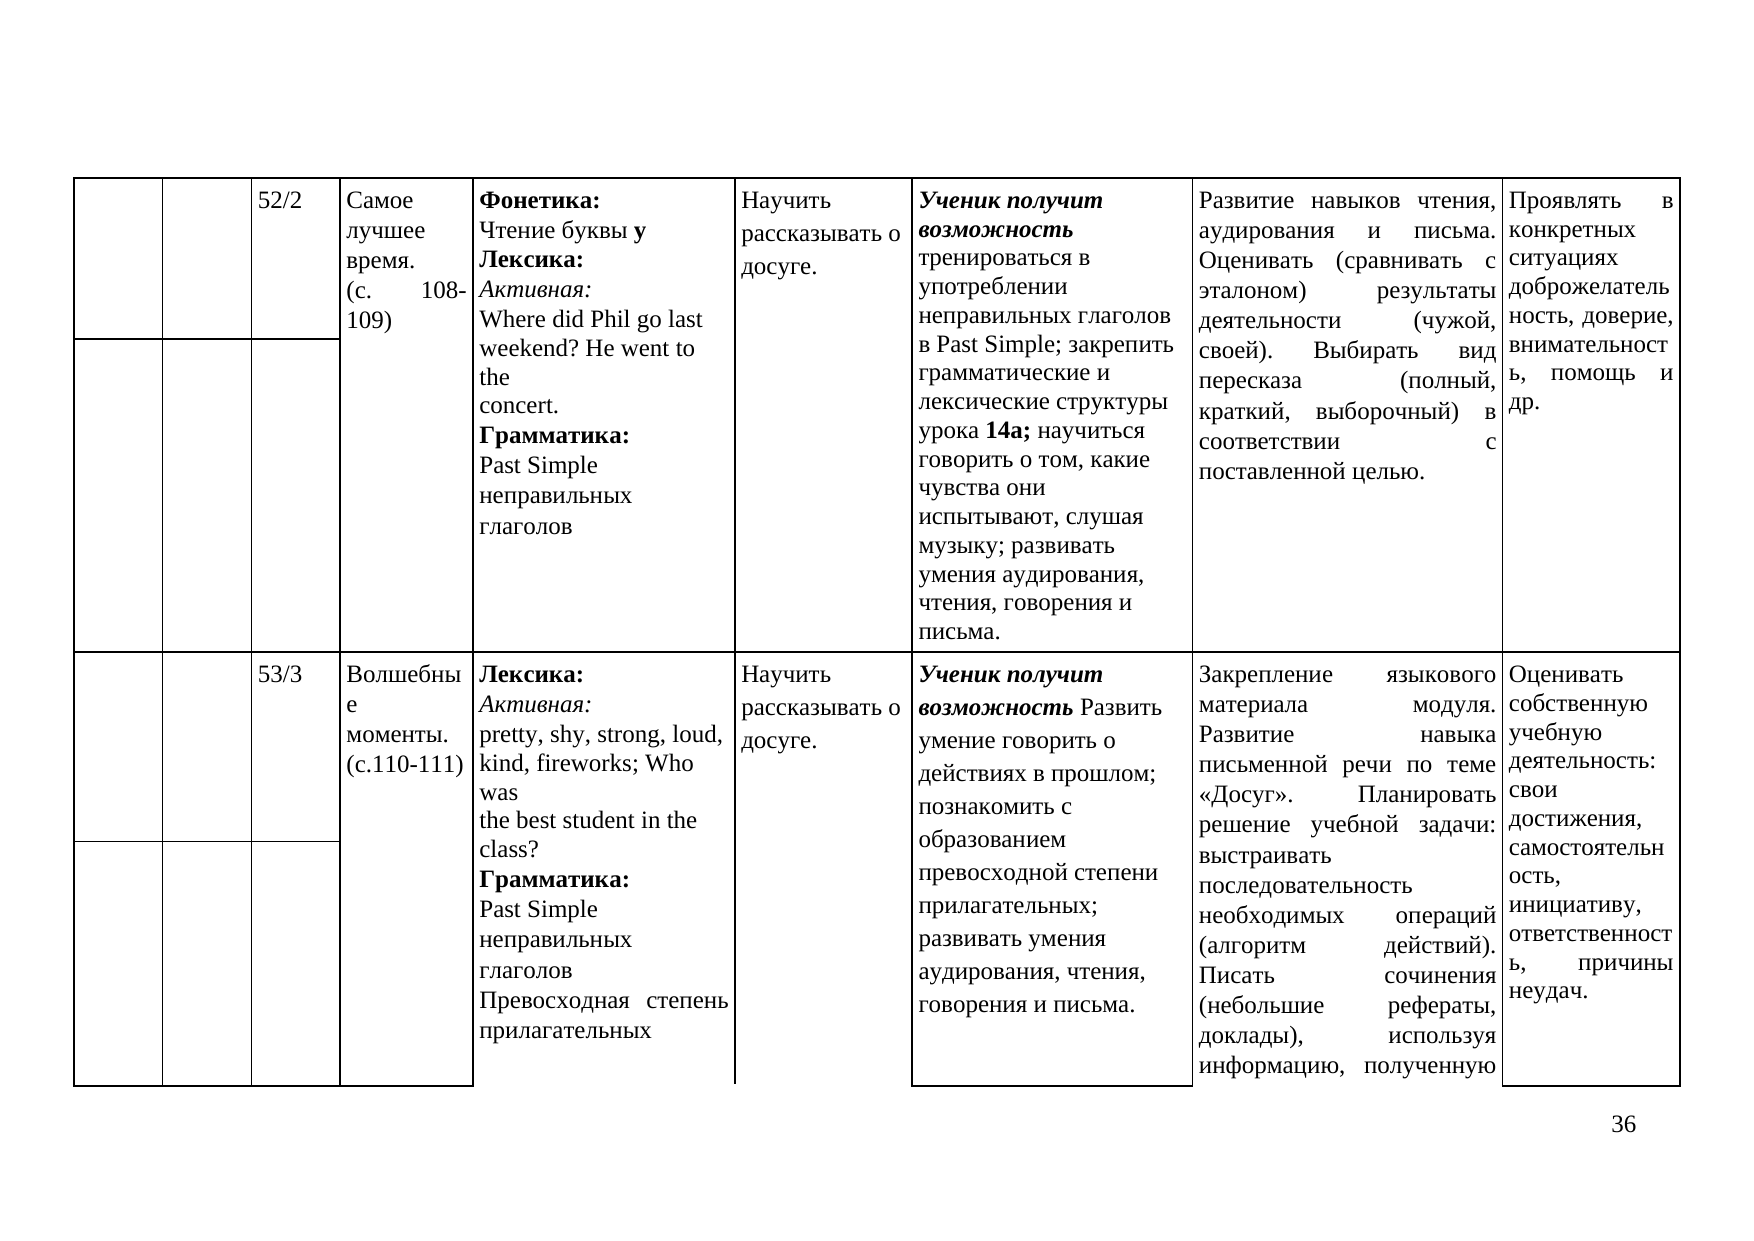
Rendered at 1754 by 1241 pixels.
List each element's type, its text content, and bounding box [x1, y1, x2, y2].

table_cell [163, 653, 251, 841]
table_cell [75, 842, 162, 1085]
table_cell 52/2 [252, 179, 339, 338]
table_cell Лексика: Активная: pretty, shy, strong, loud, kind, fireworks; Who was the best student in the class? Грамматика: Past Simple неправильных глаголов Превосходная степень прилагательных [474, 653, 735, 1085]
table_cell [75, 653, 162, 841]
table_cell Фонетика: Чтение буквы y Лексика: Активная: Where did Phil go last weekend? He went to the concert. Грамматика: Past Simple неправильных глаголов [474, 179, 734, 651]
table_cell Проявлять в конкретных ситуациях доброжелательность, доверие, внимательность, помощь и др. [1503, 179, 1679, 651]
table_cell Развитие навыков чтения, аудирования и письма. Оценивать (сравнивать с эталоном) результаты деятельности (чужой, своей). Выбирать вид пересказа (полный, краткий, выборочный) в соответствии с поставленной целью. [1193, 179, 1502, 651]
table_cell Ученик получит возможность Развить умение говорить о действиях в прошлом; познакомить с образованием превосходной степени прилагательных; развивать умения аудирования, чтения, говорения и письма. [913, 653, 1192, 1085]
table_cell Закрепление языкового материала модуля. Развитие навыка письменной речи по теме «Досуг». Планировать решение учебной задачи: выстраивать последовательность необходимых операций (алгоритм действий). Писать сочинения (небольшие рефераты, доклады), используя информацию, полученную из разных источников. [1193, 653, 1502, 1085]
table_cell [735, 653, 911, 1085]
table_cell [163, 842, 251, 1085]
table_cell [252, 842, 339, 1085]
table_cell [75, 340, 162, 651]
table_cell [163, 179, 251, 338]
table_cell [252, 340, 339, 651]
table_cell Самое лучшее время. (с. 108- 109) [341, 179, 472, 651]
table_cell Оценивать собственную учебную деятельность: свои достижения, самостоятельность, инициативу, ответственность, причины неудач. [1503, 653, 1679, 1085]
table_cell [163, 340, 251, 651]
table_cell Волшебные моменты. (с.110-111) [341, 653, 472, 1085]
table_cell 53/3 [252, 653, 339, 841]
table_cell [75, 179, 162, 338]
table_cell Ученик получит возможность тренироваться в употреблении неправильных глаголов в Past Simple; закрепить грамматические и лексические структуры урока 14a; научиться говорить о том, какие чувства они испытывают, слушая музыку; развивать умения аудирования, чтения, говорения и письма. [913, 179, 1192, 651]
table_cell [736, 179, 911, 651]
